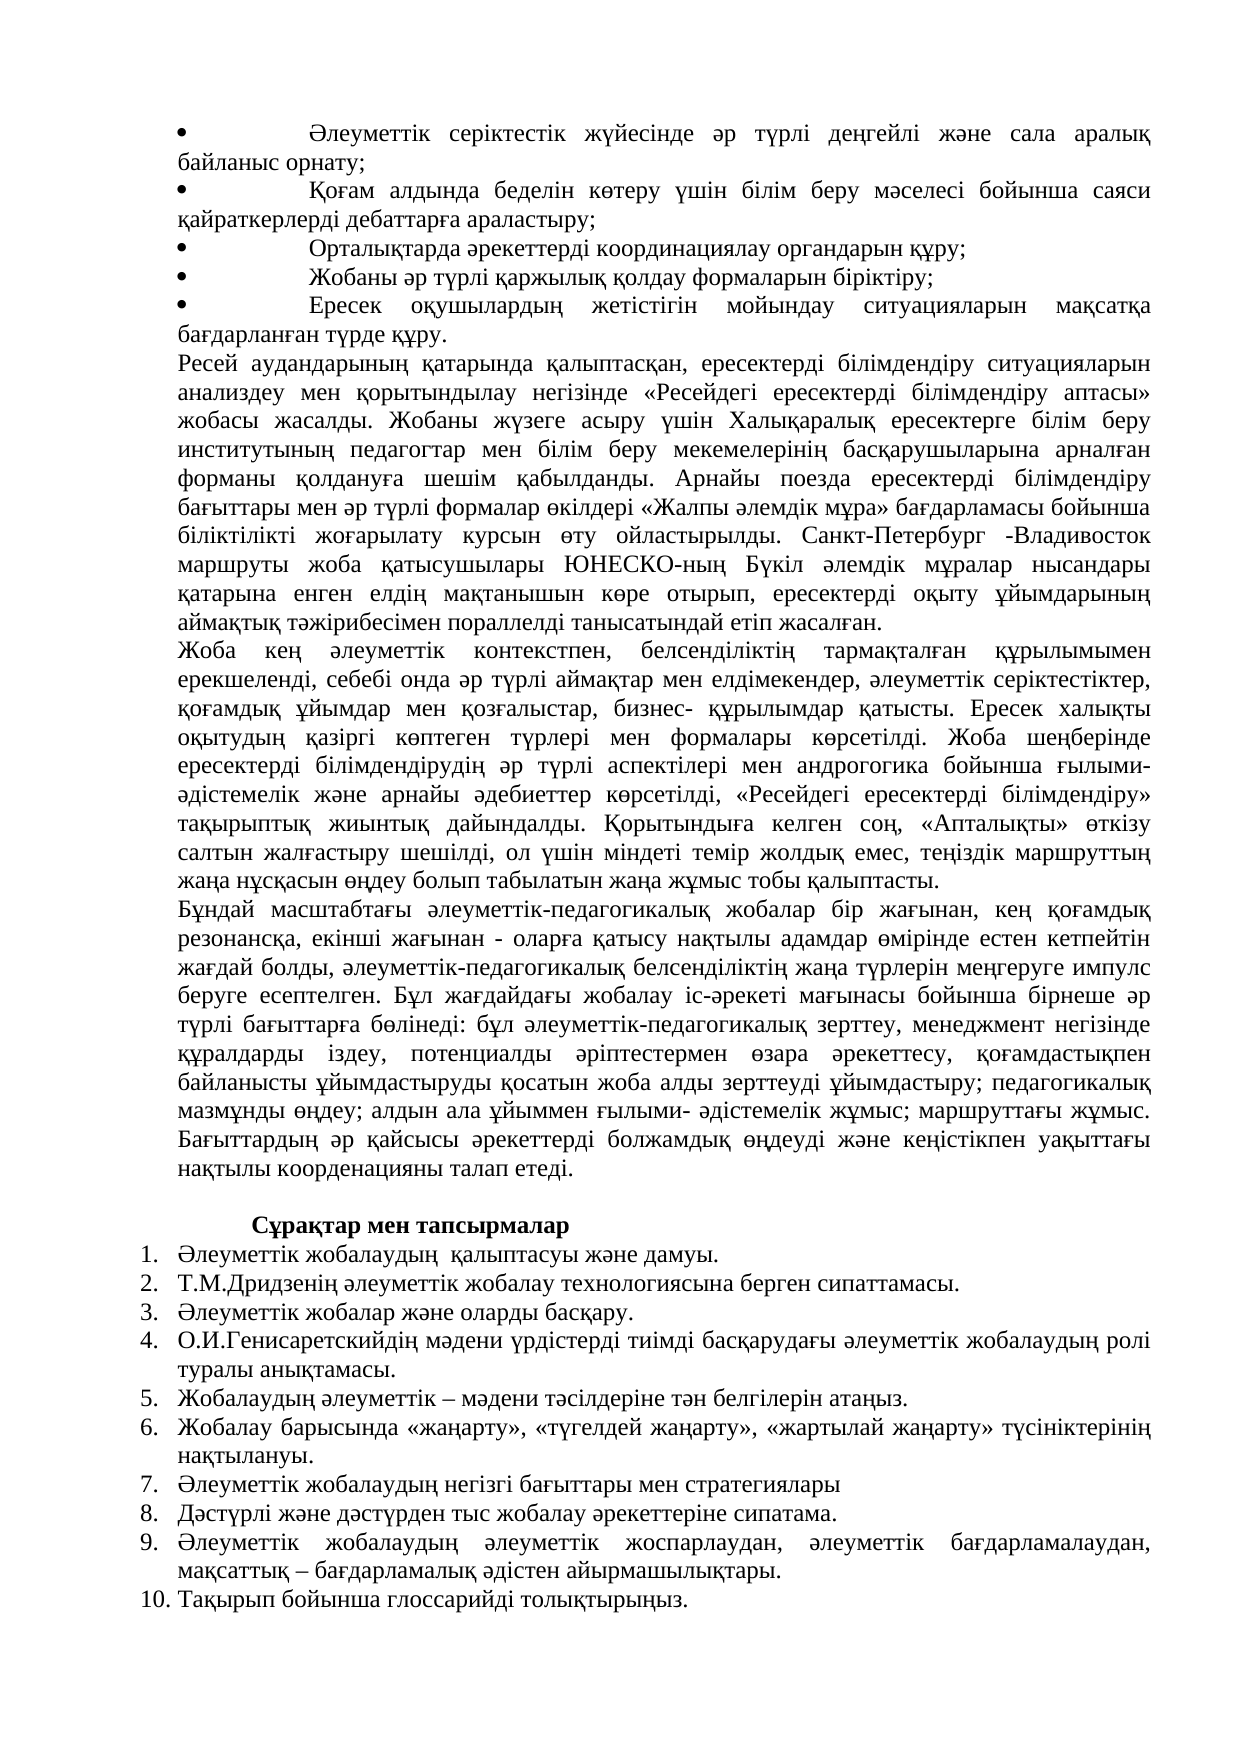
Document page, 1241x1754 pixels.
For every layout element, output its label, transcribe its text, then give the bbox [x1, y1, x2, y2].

text Жоба кең әлеуметтік контекстпен, белсенділіктің тармақталған құрылымымен ерекшеленді, себебі онда әр түрлі аймақтар мен елдімекендер, әлеуметтік серіктестіктер, қоғамдық ұйымдар мен қозғалыстар, бизнес- құрылымдар қатысты. Ересек халықты оқытудың қазіргі көптеген түрлері мен формалары көрсетілді. Жоба шеңберінде ересектерді білімдендірудің әр түрлі аспектілері мен андрогогика бойынша ғылыми-әдістемелік және арнайы әдебиеттер көрсетілді, «Ресейдегі ересектерді білімдендіру» тақырыптық жиынтық дайындалды. Қорытындыға келген соң, «Апталықты» өткізу салтын жалғастыру шешілді, ол үшін міндеті темір жолдық емес, теңіздік маршруттың жаңа нұсқасын өңдеу болып табылатын жаңа жұмыс тобы қалыптасты. [177, 636, 1152, 894]
list Тақырып бойынша глоссарийді толықтырыңыз. [140, 1584, 1152, 1613]
list Орталықтарда әрекеттерді координациялау органдарын құру; [177, 233, 1152, 262]
text Сұрақтар мен тапсырмалар [177, 1211, 1152, 1239]
list Әлеуметтік жобалаудың негізгі бағыттары мен стратегиялары [140, 1469, 1152, 1498]
list О.И.Генисаретскийдің мәдени үрдістерді тиімді басқарудағы әлеуметтік жобалаудың ролі туралы анықтамасы. [140, 1326, 1152, 1383]
list Т.М.Дридзенің әлеуметтік жобалау технологиясына берген сипаттамасы. [140, 1268, 1152, 1297]
text Бұндай масштабтағы әлеуметтік-педагогикалық жобалар бір жағынан, кең қоғамдық резонансқа, екінші жағынан - оларға қатысу нақтылы адамдар өмірінде естен кетпейтін жағдай болды, әлеуметтік-педагогикалық белсенділіктің жаңа түрлерін меңгеруге импулс беруге есептелген. Бұл жағдайдағы жобалау іс-әрекеті мағынасы бойынша бірнеше әр түрлі бағыттарға бөлінеді: бұл әлеуметтік-педагогикалық зерттеу, менеджмент негізінде құралдарды іздеу, потенциалды әріптестермен өзара әрекеттесу, қоғамдастықпен байланысты ұйымдастыруды қосатын жоба алды зерттеуді ұйымдастыру; педагогикалық мазмұнды өңдеу; алдын ала ұйыммен ғылыми- әдістемелік жұмыс; маршруттағы жұмыс. Бағыттардың әр қайсысы әрекеттерді болжамдық өңдеуді және кеңістікпен уақыттағы нақтылы коорденацияны талап етеді. [177, 894, 1152, 1182]
list Әлеуметтік жобалар және оларды басқару. [140, 1297, 1152, 1326]
list Әлеуметтік жобалаудың әлеуметтік жоспарлаудан, әлеуметтік бағдарламалаудан, мақсаттық – бағдарламалық әдістен айырмашылықтары. [140, 1527, 1152, 1584]
list Әлеуметтік серіктестік жүйесінде әр түрлі деңгейлі және сала аралық байланыс орнату; [177, 118, 1152, 176]
list Дәстүрлі және дәстүрден тыс жобалау әрекеттеріне сипатама. [140, 1498, 1152, 1527]
list Қоғам алдында беделін көтеру үшін білім беру мәселесі бойынша саяси қайраткерлерді дебаттарға араластыру; [177, 176, 1152, 233]
list Жобалау барысында «жаңарту», «түгелдей жаңарту», «жартылай жаңарту» түсініктерінің нақтылануы. [140, 1412, 1152, 1469]
list Әлеуметтік жобалаудың қалыптасуы және дамуы. [140, 1239, 1152, 1268]
list Ересек оқушылардың жетістігін мойындау ситуацияларын мақсатқа бағдарланған түрде құру. [177, 291, 1152, 348]
list Жобалаудың әлеуметтік – мәдени тәсілдеріне тән белгілерін атаңыз. [140, 1383, 1152, 1412]
list Жобаны әр түрлі қаржылық қолдау формаларын біріктіру; [177, 262, 1152, 291]
text Ресей аудандарының қатарында қалыптасқан, ересектерді білімдендіру ситуацияларын анализдеу мен қорытындылау негізінде «Ресейдегі ересектерді білімдендіру аптасы» жобасы жасалды. Жобаны жүзеге асыру үшін Халықаралық ересектерге білім беру институтының педагогтар мен білім беру мекемелерінің басқарушыларына арналған форманы қолдануға шешім қабылданды. Арнайы поезда ересектерді білімдендіру бағыттары мен әр түрлі формалар өкілдері «Жалпы әлемдік мұра» бағдарламасы бойынша біліктілікті жоғарылату курсын өту ойластырылды. Санкт-Петербург -Владивосток маршруты жоба қатысушылары ЮНЕСКО-ның Бүкіл әлемдік мұралар нысандары қатарына енген елдің мақтанышын көре отырып, ересектерді оқыту ұйымдарының аймақтық тәжірибесімен пораллелді танысатындай етіп жасалған. [177, 348, 1152, 636]
